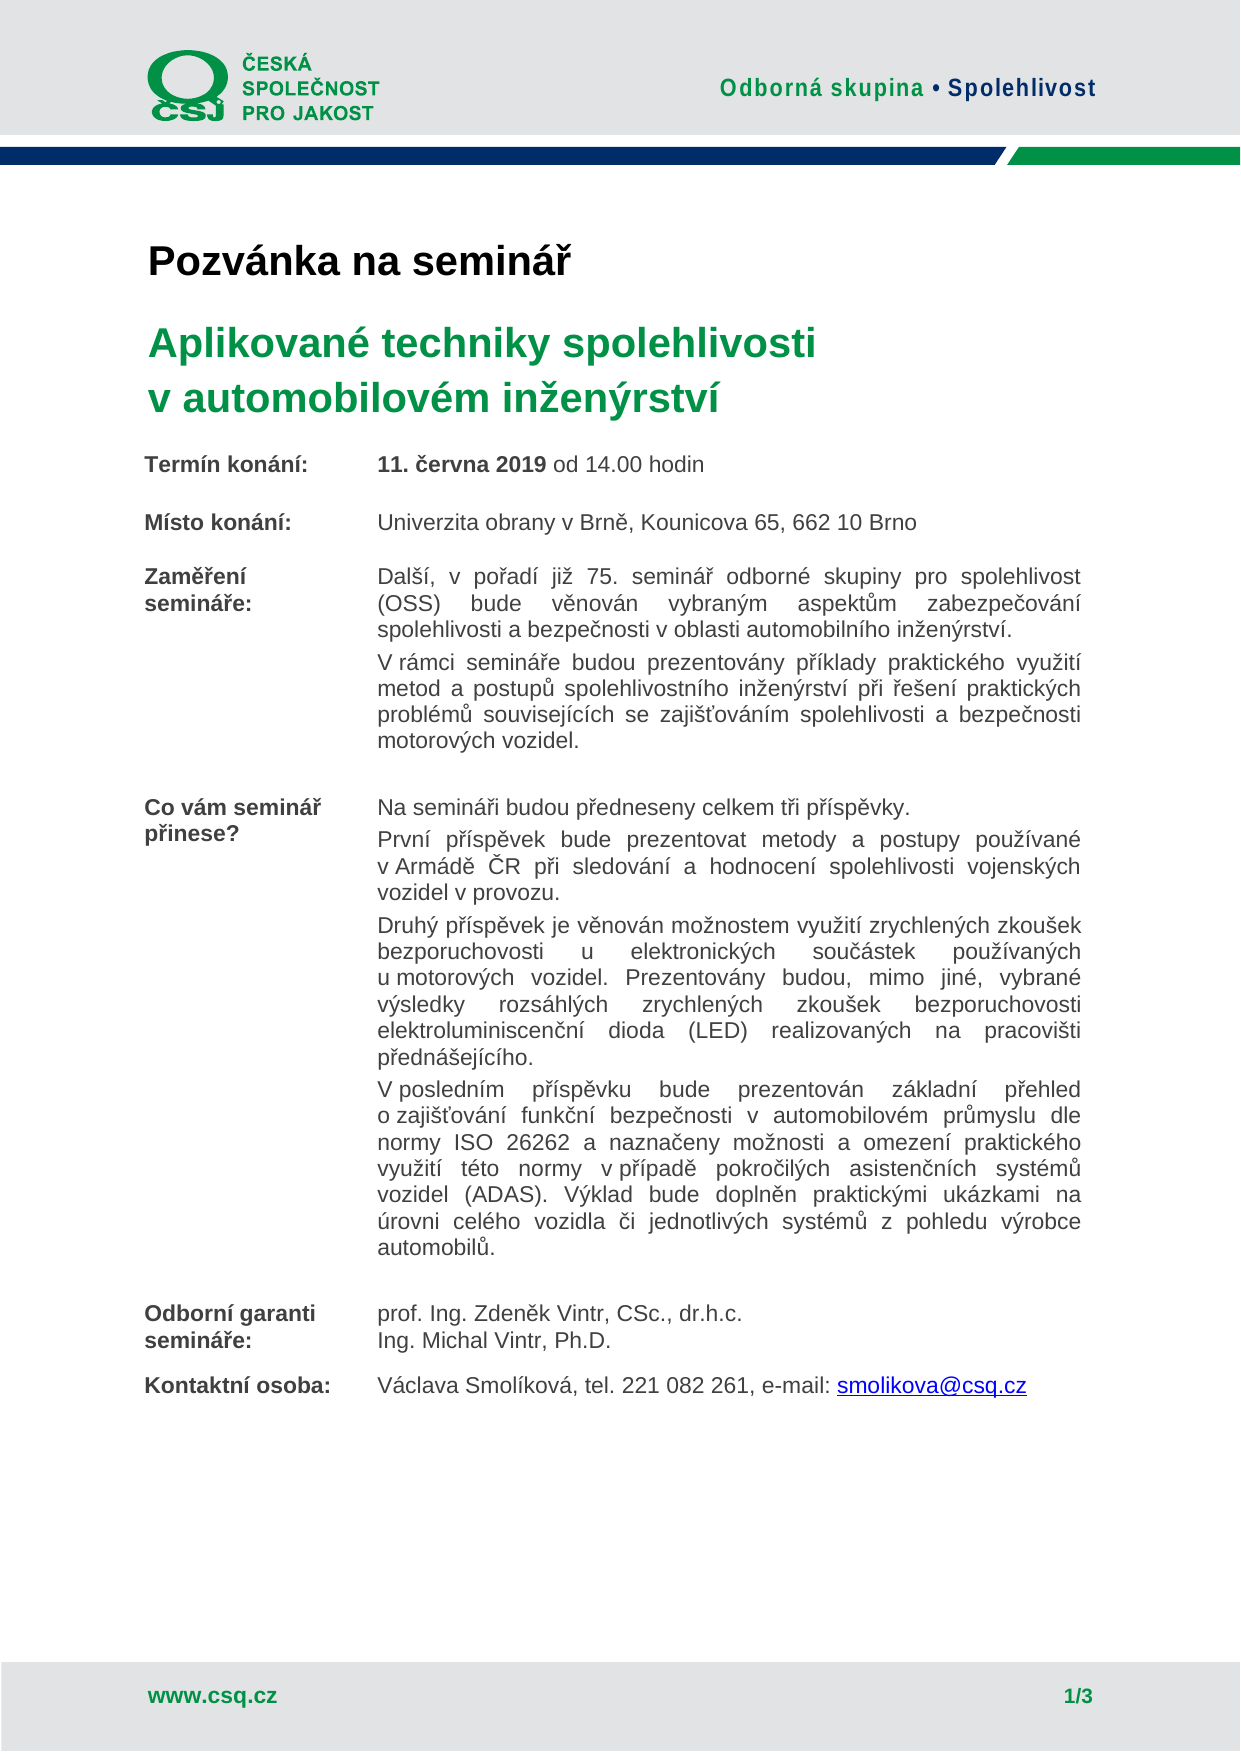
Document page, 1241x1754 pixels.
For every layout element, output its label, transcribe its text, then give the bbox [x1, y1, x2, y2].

table_cell Na semináři budou předneseny celkem tři příspěvky. První příspěvek bude prezentovat metody a postupy používané v Armádě ČR při sledování a hodnocení spolehlivosti vojenských vozidel v provozu. Druhý příspěvek je věnován možnostem využití zrychlených zkoušek bezporuchovosti u elektronických součástek používaných u motorových vozidel. Prezentovány budou, mimo jiné, vybrané výsledky rozsáhlých zrychlených zkoušek bezporuchovosti elektroluminiscenční dioda (LED) realizovaných na pracovišti přednášejícího. V posledním příspěvku bude prezentován základní přehled o zajišťování funkční bezpečnosti v automobilovém průmyslu dle normy ISO 26262 a naznačeny možnosti a omezení praktického využití této normy v případě pokročilých asistenčních systémů vozidel (ADAS). Výklad bude doplněn praktickými ukázkami na úrovni celého vozidla či jednotlivých systémů z pohledu výrobce automobilů. [366, 794, 1092, 1299]
text Aplikované techniky spolehlivosti v automobilovém inženýrství [148, 318, 1092, 422]
table_cell Kontaktní osoba: [133, 1372, 365, 1425]
table_header Termín konání: [133, 451, 365, 508]
table_cell Co vám seminář přinese? [133, 794, 365, 1299]
table_cell Zaměření semináře: [133, 563, 365, 793]
table_cell Univerzita obrany v Brně, Kounicova 65, 662 10 Brno [366, 509, 1092, 562]
table_cell Odborní garanti semináře: [133, 1300, 365, 1371]
table_cell prof. Ing. Zdeněk Vintr, CSc., dr.h.c. Ing. Michal Vintr, Ph.D. [366, 1300, 1092, 1371]
table_header 11. června 2019 od 14.00 hodin [366, 451, 1092, 508]
table_cell Václava Smolíková, tel. 221 082 261, e-mail: smolikova@csq.cz [366, 1372, 1092, 1425]
table_cell Další, v pořadí již 75. seminář odborné skupiny pro spolehlivost (OSS) bude věnován vybraným aspektům zabezpečování spolehlivosti a bezpečnosti v oblasti automobilního inženýrství. V rámci semináře budou prezentovány příklady praktického využití metod a postupů spolehlivostního inženýrství při řešení praktických problémů souvisejících se zajišťováním spolehlivosti a bezpečnosti motorových vozidel. [366, 563, 1092, 793]
table_cell Místo konání: [133, 509, 365, 562]
text Pozvánka na seminář [148, 236, 1092, 284]
